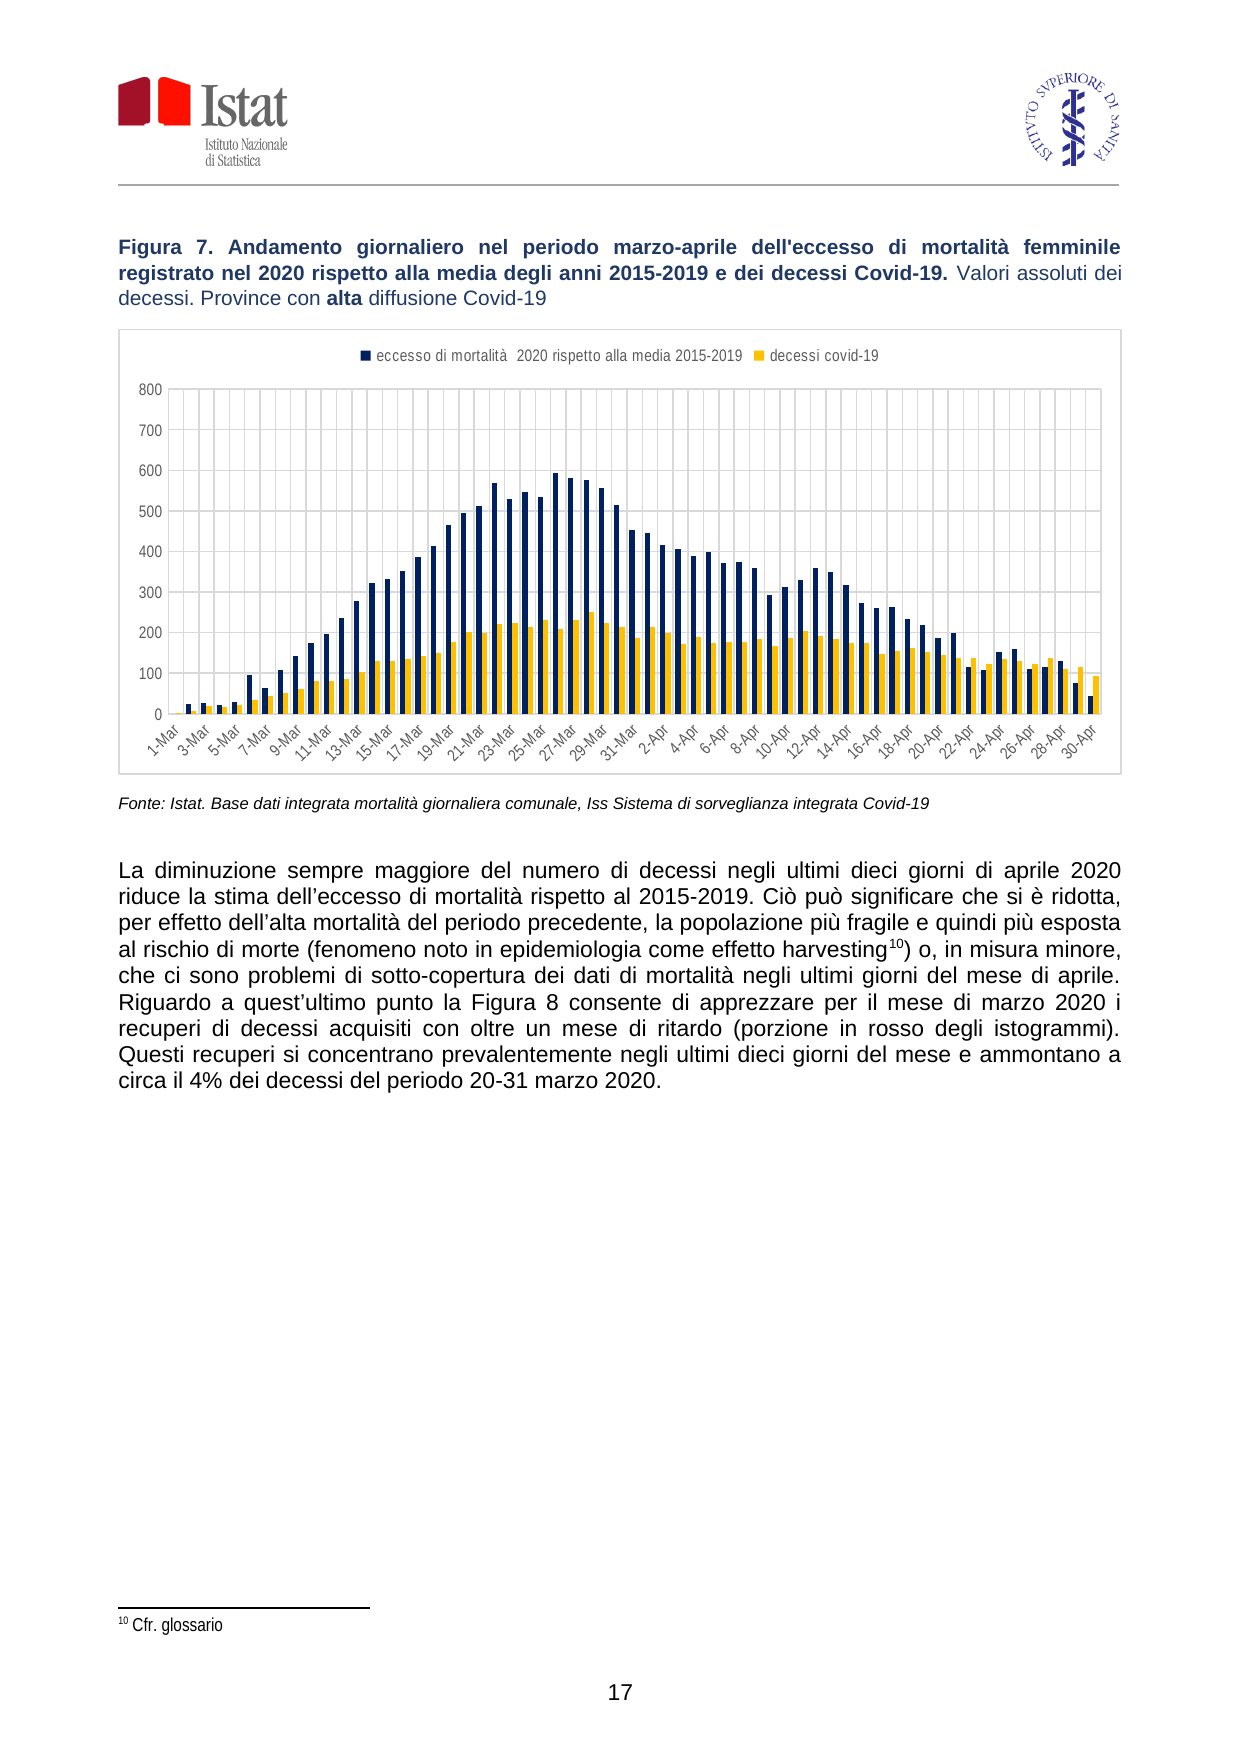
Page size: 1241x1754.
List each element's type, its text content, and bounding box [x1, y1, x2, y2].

picture [118, 77, 288, 166]
text La diminuzione sempre maggiore del numero di decessi negli ultimi dieci giorni di aprile 2020 riduce la stima dell’eccesso di mortalità rispetto al 2015-2019. Ciò può significare che si è ridotta, per effetto dell’alta mortalità del periodo precedente, la popolazione più fragile e quindi più esposta al rischio di morte (fenomeno noto in epidemiologia come effetto harvesting) o, in misura minore, che ci sono problemi di sotto-copertura dei dati di mortalità negli ultimi giorni del mese di aprile. Riguardo a quest’ultimo punto la Figura 8 consente di apprezzare per il mese di marzo 2020 i recuperi di decessi acquisiti con oltre un mese di ritardo (porzione in rosso degli istogrammi). Questi recuperi si concentrano prevalentemente negli ultimi dieci giorni del mese e ammontano a circa il 4% dei decessi del periodo 20-31 marzo 2020. [118, 857, 1122, 1094]
text Figura 7. Andamento giornaliero nel periodo marzo-aprile dell'eccesso di mortalità femminile registrato nel 2020 rispetto alla media degli anni 2015-2019 e dei decessi Covid-19. Valori assoluti dei decessi. Province con alta diffusione Covid-19 [118, 234, 1122, 310]
text Fonte: Istat. Base dati integrata mortalità giornaliera comunale, Iss Sistema di sorveglianza integrata Covid-19 [118, 793, 1122, 813]
